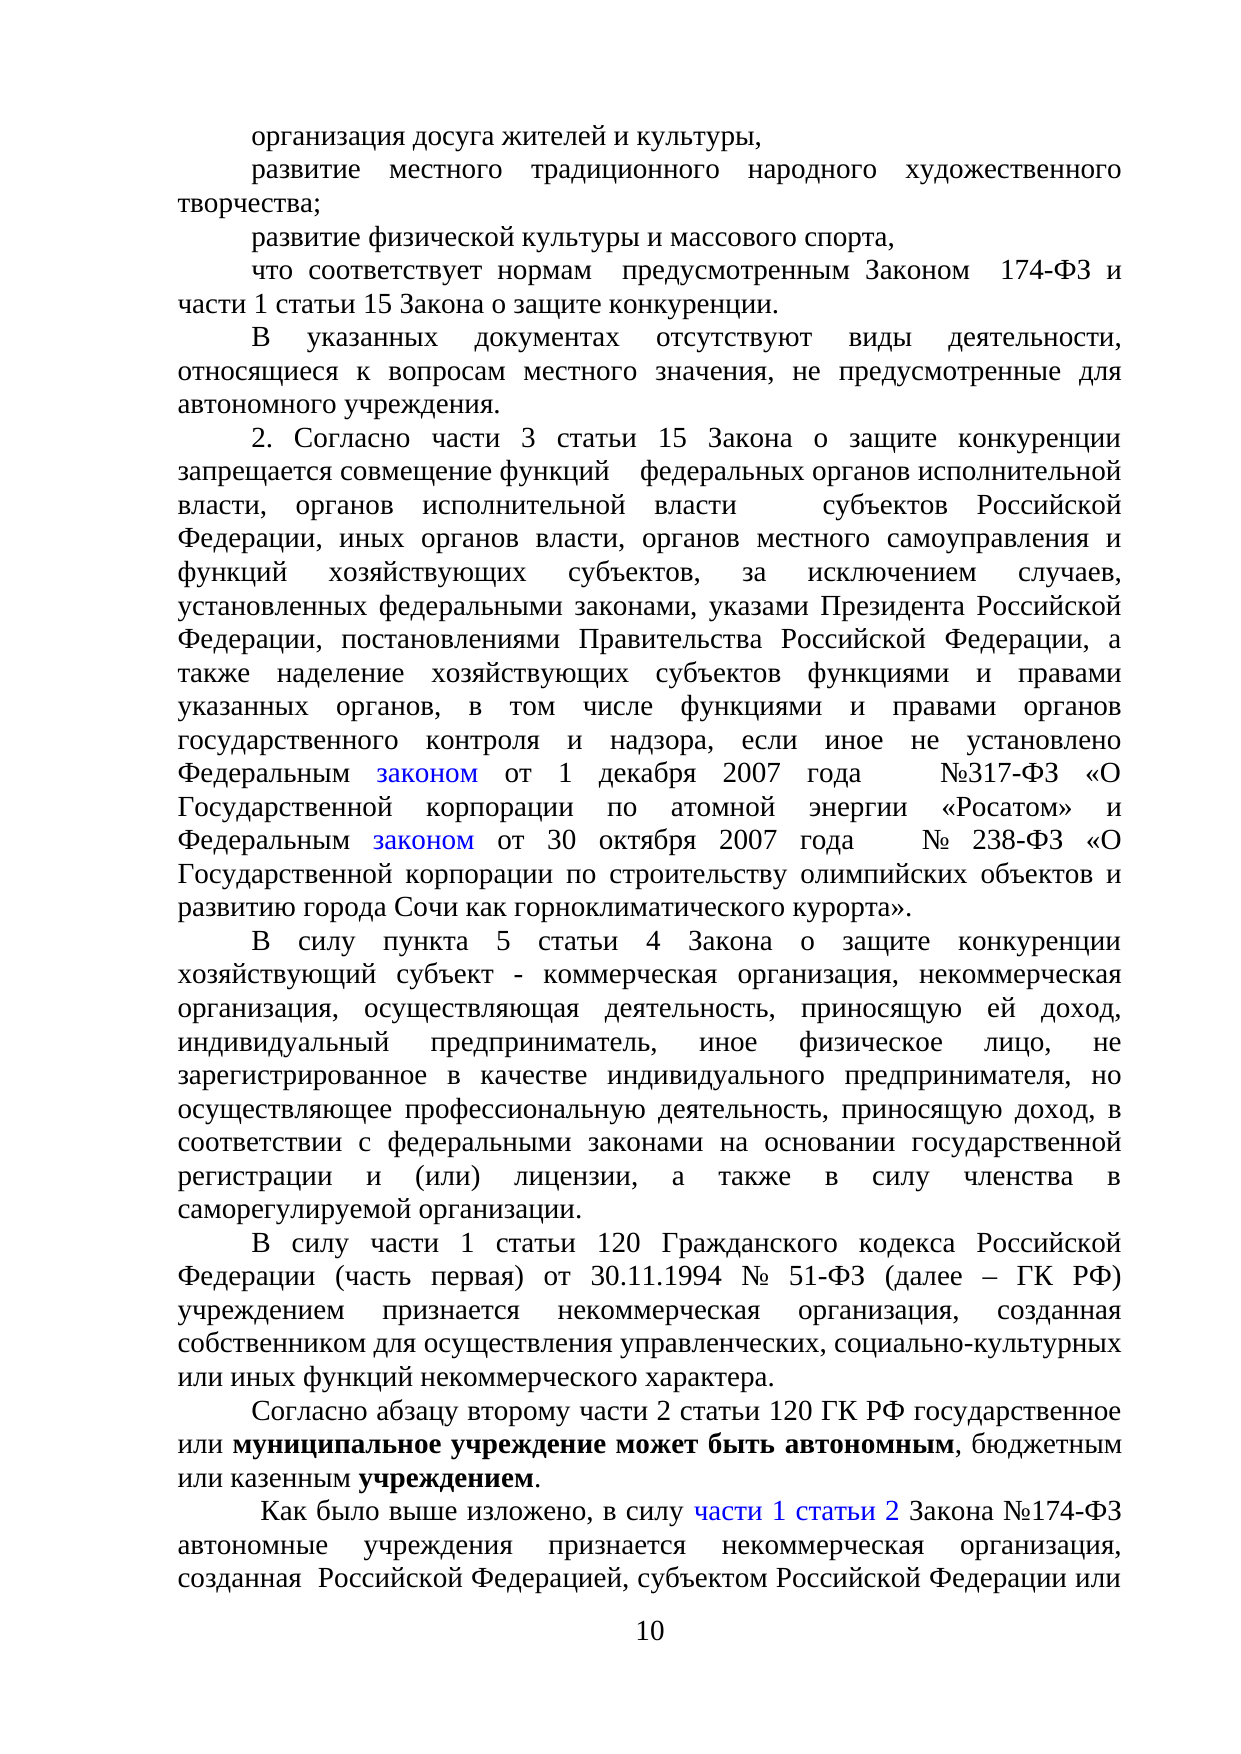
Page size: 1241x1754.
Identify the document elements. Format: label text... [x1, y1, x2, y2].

text В силу пункта 5 статьи 4 Закона о защите конкуренции хозяйствующий субъект - коммерческая организация, некоммерческая организация, осуществляющая деятельность, приносящую ей доход, индивидуальный предприниматель, иное физическое лицо, не зарегистрированное в качестве индивидуального предпринимателя, но осуществляющее профессиональную деятельность, приносящую доход, в соответствии с федеральными законами на основании государственной регистрации и (или) лицензии, а также в силу членства в саморегулируемой организации. [177, 923, 1122, 1225]
text развитие физической культуры и массового спорта, [177, 219, 1122, 252]
text развитие местного традиционного народного художественного творчества; [177, 152, 1122, 219]
text Согласно абзацу второму части 2 статьи 120 ГК РФ государственное или муниципальное учреждение может быть автономным, бюджетным или казенным учреждением. [177, 1393, 1122, 1493]
text В указанных документах отсутствуют виды деятельности, относящиеся к вопросам местного значения, не предусмотренные для автономного учреждения. [177, 319, 1122, 420]
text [177, 1493, 1122, 1594]
text что соответствует нормам предусмотренным Законом 174-ФЗ и части 1 статьи 15 Закона о защите конкуренции. [177, 252, 1122, 319]
text организация досуга жителей и культуры, [177, 118, 1122, 152]
text 2. Согласно части 3 статьи 15 Закона о защите конкуренции запрещается совмещение функций федеральных органов исполнительной власти, органов исполнительной власти субъектов Российской Федерации, иных органов власти, органов местного самоуправления и функций хозяйствующих субъектов, за исключением случаев, установленных федеральными законами, указами Президента Российской Федерации, постановлениями Правительства Российской Федерации, а также наделение хозяйствующих субъектов функциями и правами указанных органов, в том числе функциями и правами органов государственного контроля и надзора, если иное не установлено Федеральным законом от 1 декабря 2007 года №317-ФЗ «О Государственной корпорации по атомной энергии «Росатом» и Федеральным законом от 30 октября 2007 года № 238-ФЗ «О Государственной корпорации по строительству олимпийских объектов и развитию города Сочи как горноклиматического курорта». [177, 420, 1122, 923]
text В силу части 1 статьи 120 Гражданского кодекса Российской Федерации (часть первая) от 30.11.1994 № 51-ФЗ (далее – ГК РФ) учреждением признается некоммерческая организация, созданная собственником для осуществления управленческих, социально-культурных или иных функций некоммерческого характера. [177, 1225, 1122, 1393]
